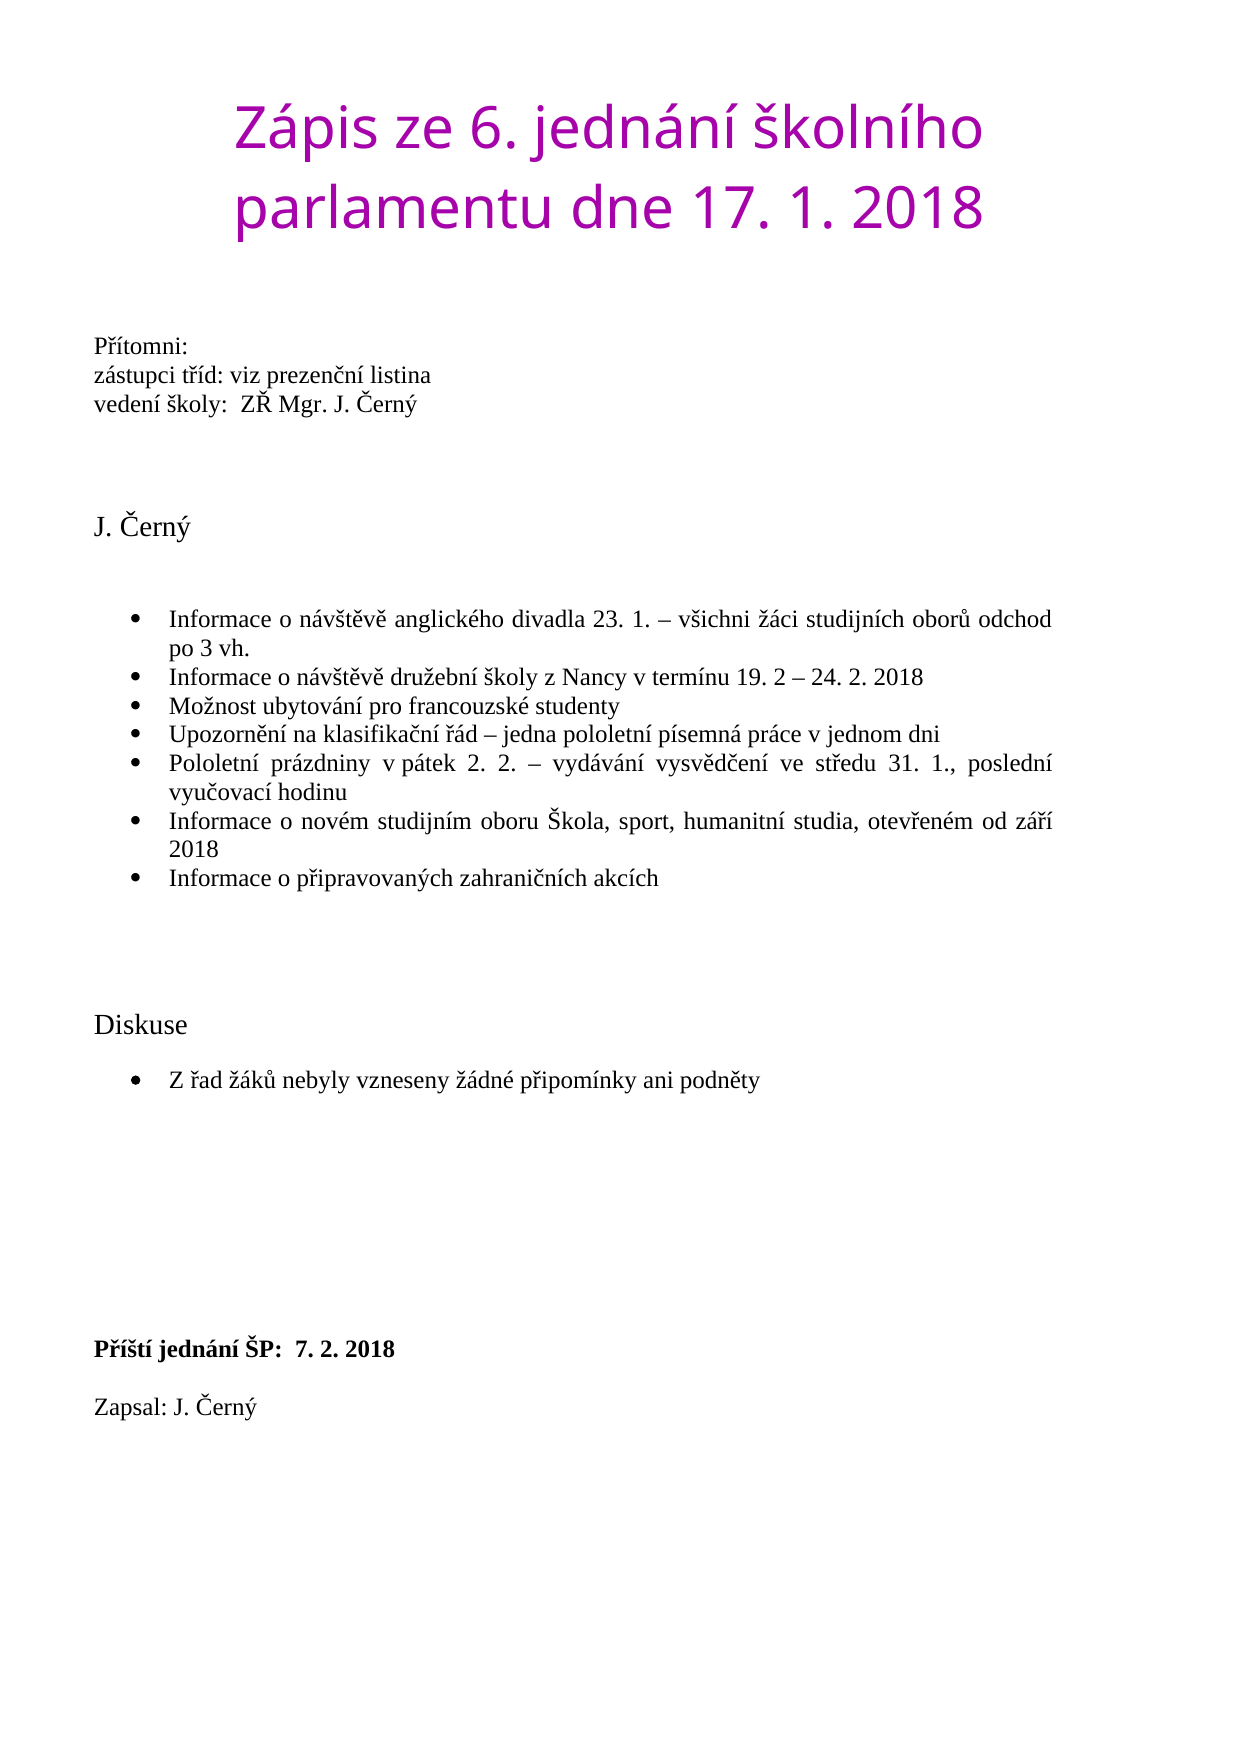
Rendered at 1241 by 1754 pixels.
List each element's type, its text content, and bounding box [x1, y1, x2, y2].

text vedení školy: ZŘ Mgr. J. Černý [94, 389, 1125, 418]
text Příští jednání ŠP: 7. 2. 2018 [94, 1334, 1125, 1363]
list Z řad žáků nebyly vzneseny žádné připomínky ani podněty [131, 1066, 1125, 1094]
list Informace o připravovaných zahraničních akcích [131, 863, 1053, 892]
list Upozornění na klasifikační řád – jedna pololetní písemná práce v jednom dni [131, 719, 1053, 748]
text J. Černý [94, 509, 1053, 542]
text Přítomni: [94, 331, 1125, 360]
text Zapsal: J. Černý [94, 1392, 1125, 1421]
list Informace o návštěvě anglického divadla 23. 1. – všichni žáci studijních oborů odchod po 3 vh. [131, 604, 1053, 662]
list Pololetní prázdniny v pátek 2. 2. – vydávání vysvědčení ve středu 31. 1., poslední vyučovací hodinu [131, 748, 1053, 806]
list Možnost ubytování pro francouzské studenty [131, 691, 1053, 719]
text Diskuse [94, 1007, 1125, 1041]
list Informace o novém studijním oboru Škola, sport, humanitní studia, otevřeném od září 2018 [131, 806, 1053, 863]
text Zápis ze 6. jednání školního parlamentu dne 17. 1. 2018 [94, 86, 1125, 245]
text zástupci tříd: viz prezenční listina [94, 360, 1125, 389]
list Informace o návštěvě družební školy z Nancy v termínu 19. 2 – 24. 2. 2018 [131, 662, 1053, 691]
